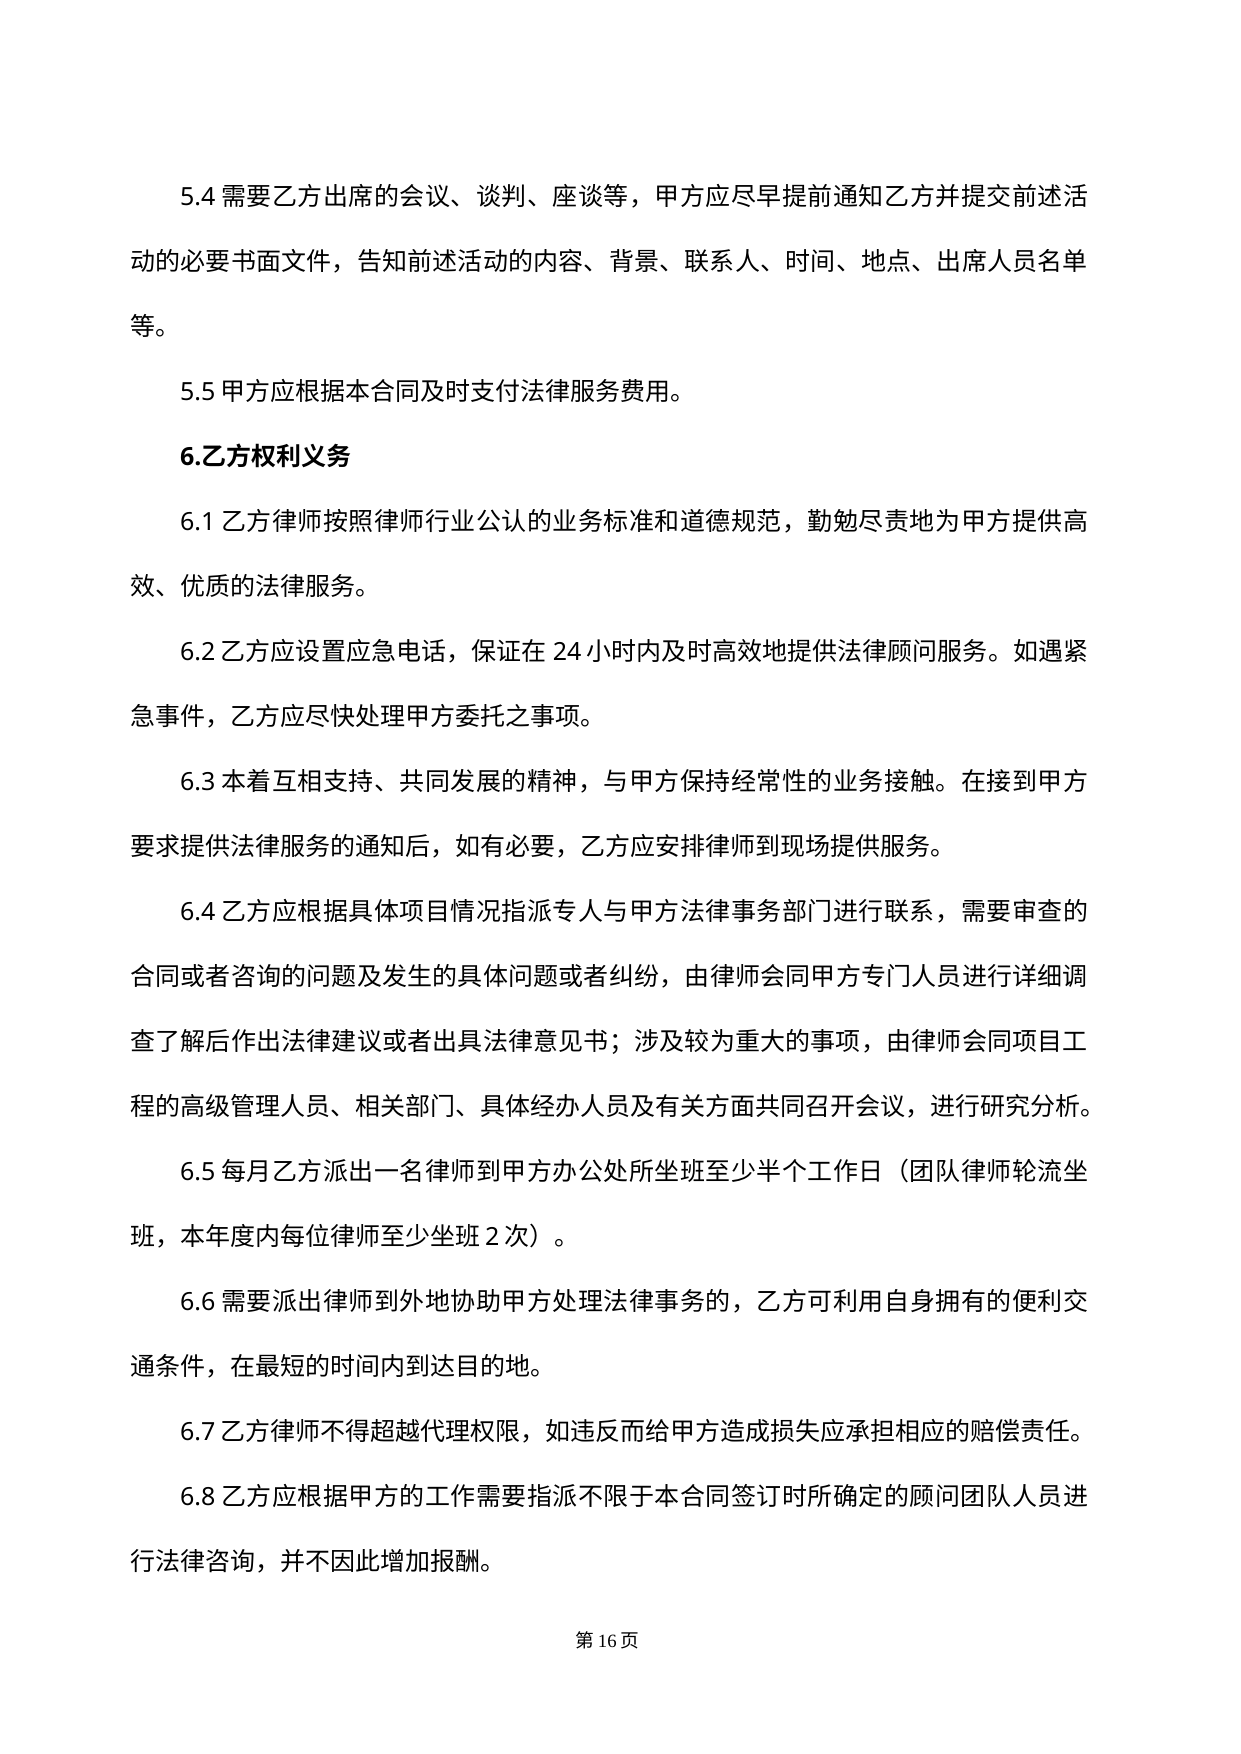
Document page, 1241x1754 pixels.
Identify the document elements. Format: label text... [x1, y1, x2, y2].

text 6.3本着互相支持、共同发展的精神，与甲方保持经常性的业务接触。在接到甲方要求提供法律服务的通知后，如有必要，乙方应安排律师到现场提供服务。 [130, 747, 1090, 877]
text 6.4乙方应根据具体项目情况指派专人与甲方法律事务部门进行联系，需要审查的合同或者咨询的问题及发生的具体问题或者纠纷，由律师会同甲方专门人员进行详细调查了解后作出法律建议或者出具法律意见书；涉及较为重大的事项，由律师会同项目工程的高级管理人员、相关部门、具体经办人员及有关方面共同召开会议，进行研究分析。 [130, 877, 1090, 1137]
text 6.1乙方律师按照律师行业公认的业务标准和道德规范，勤勉尽责地为甲方提供高效、优质的法律服务。 [130, 487, 1090, 617]
text 5.5甲方应根据本合同及时支付法律服务费用。 [130, 357, 1090, 422]
text 5.4需要乙方出席的会议、谈判、座谈等，甲方应尽早提前通知乙方并提交前述活动的必要书面文件，告知前述活动的内容、背景、联系人、时间、地点、出席人员名单等。 [130, 162, 1090, 357]
text 6.乙方权利义务 [130, 422, 1090, 487]
text 6.2乙方应设置应急电话，保证在24小时内及时高效地提供法律顾问服务。如遇紧急事件，乙方应尽快处理甲方委托之事项。 [130, 617, 1090, 747]
text 6.5每月乙方派出一名律师到甲方办公处所坐班至少半个工作日（团队律师轮流坐班，本年度内每位律师至少坐班2次）。 [130, 1137, 1090, 1267]
text 6.6需要派出律师到外地协助甲方处理法律事务的，乙方可利用自身拥有的便利交通条件，在最短的时间内到达目的地。 [130, 1267, 1090, 1397]
text 6.8乙方应根据甲方的工作需要指派不限于本合同签订时所确定的顾问团队人员进行法律咨询，并不因此增加报酬。 [130, 1462, 1090, 1592]
text 6.7乙方律师不得超越代理权限，如违反而给甲方造成损失应承担相应的赔偿责任。 [130, 1397, 1090, 1462]
